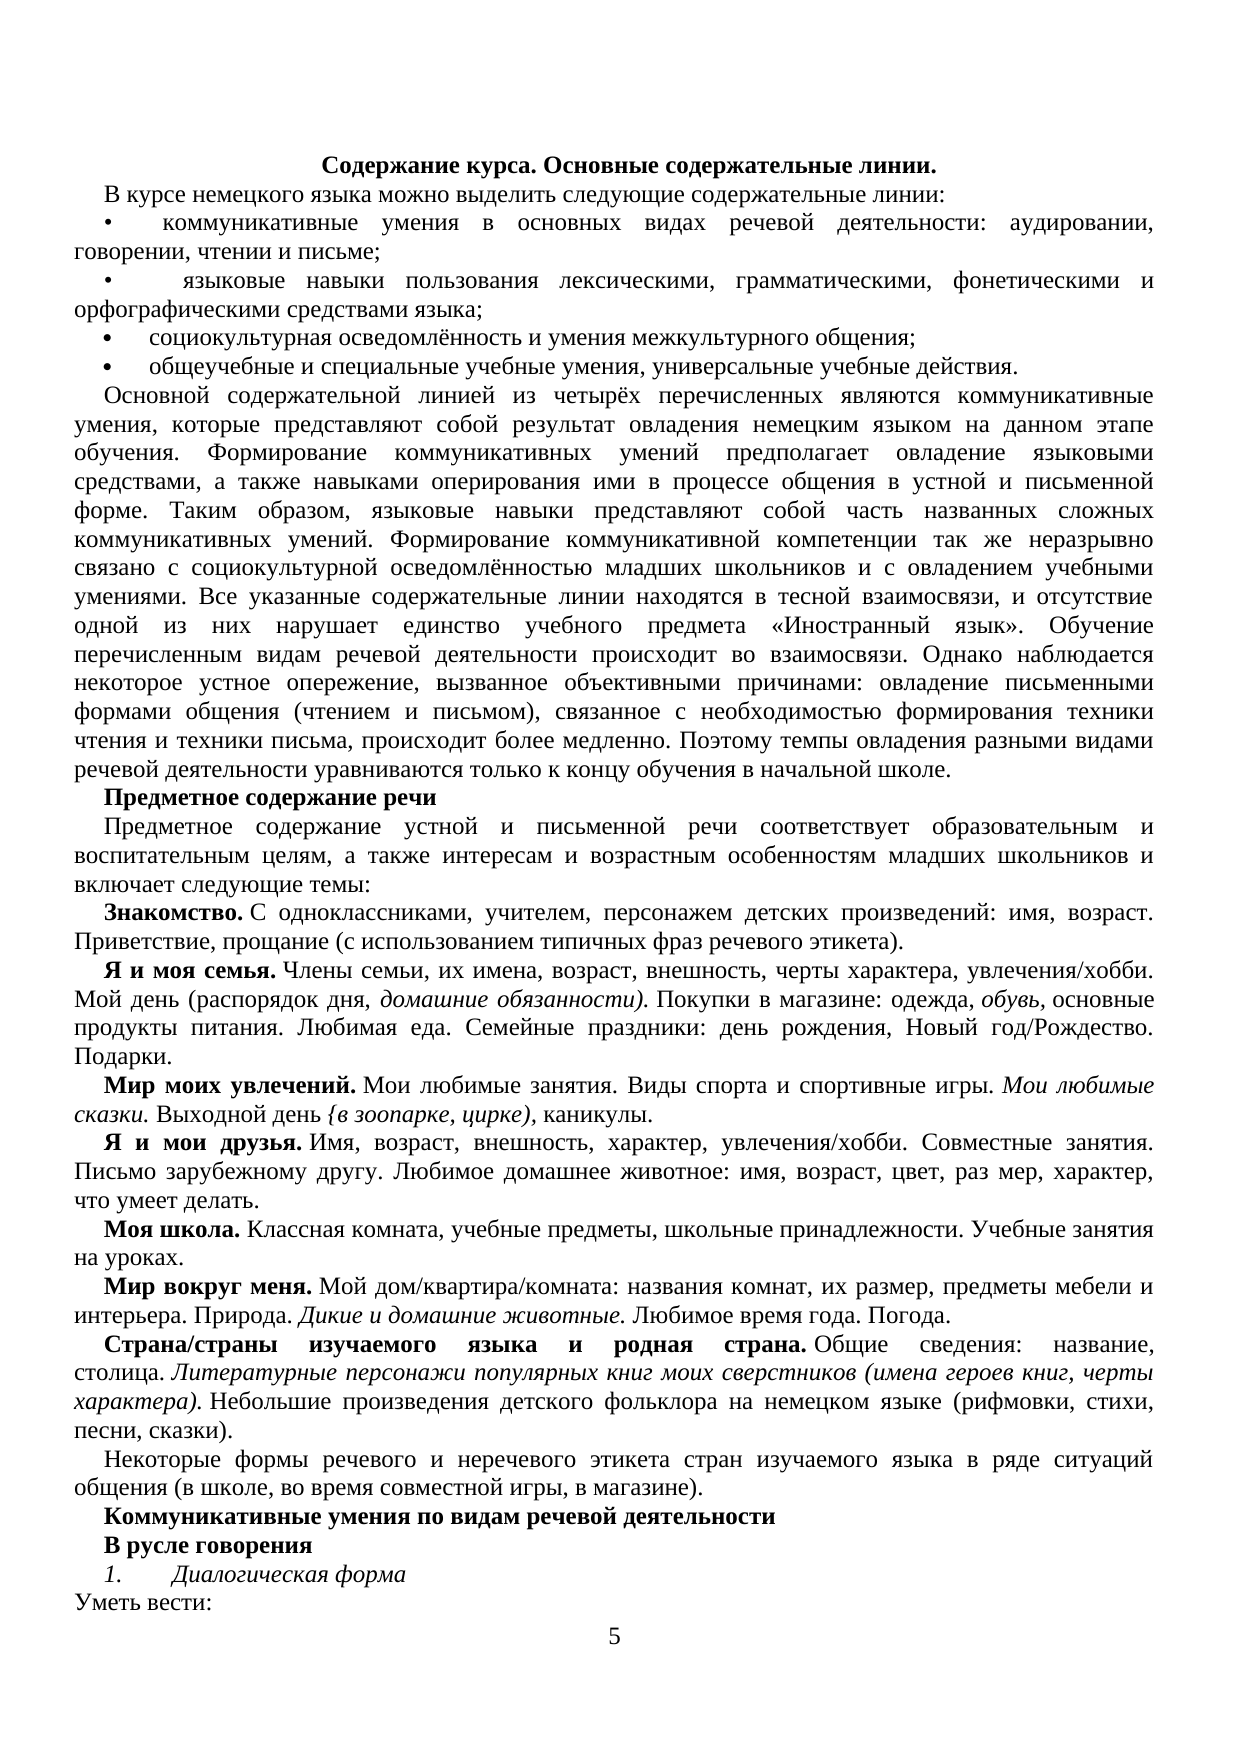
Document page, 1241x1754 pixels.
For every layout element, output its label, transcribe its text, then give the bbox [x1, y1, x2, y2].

text Мир вокруг меня. Мой дом/квартира/комната: названия комнат, их размер, предметы мебели и интерьера. Природа. Дикие и домашние животные. Любимое время года. Погода. [74, 1271, 1155, 1329]
text В русле говорения [74, 1530, 1155, 1559]
text Коммуникативные умения по видам речевой деятельности [74, 1501, 1155, 1530]
text Знакомство. С одноклассниками, учителем, персонажем детских произведений: имя, возраст. Приветствие, прощание (с использованием типичных фраз речевого этикета). [74, 897, 1155, 955]
text Некоторые формы речевого и неречевого этикета стран изучаемого языка в ряде ситуаций общения (в школе, во время совместной игры, в магазине). [74, 1444, 1155, 1501]
text 1. Диалогическая форма Уметь вести: [74, 1559, 1155, 1616]
text Содержание курса. Основные содержательные линии. [74, 150, 1155, 179]
text Мир моих увлечений. Мои любимые занятия. Виды спорта и спортивные игры. Мои любимые сказки. Выходной день {в зоопарке, цирке), каникулы. [74, 1070, 1155, 1127]
text Предметное содержание речи [74, 782, 1155, 811]
list социокультурная осведомлённость и умения межкультурного общения; [74, 322, 1155, 351]
text Моя школа. Классная комната, учебные предметы, школьные принадлежности. Учебные занятия на уроках. [74, 1214, 1155, 1271]
text Я и мои друзья. Имя, возраст, внешность, характер, увлечения/хобби. Совместные занятия. Письмо зарубежному другу. Любимое домашнее животное: имя, возраст, цвет, раз мер, характер, что умеет делать. [74, 1127, 1155, 1214]
text • коммуникативные умения в основных видах речевой деятельности: аудировании, говорении, чтении и письме; [74, 207, 1155, 265]
text Основной содержательной линией из четырёх перечисленных являются коммуникативные умения, которые представляют собой результат овладения немецким языком на данном этапе обучения. Формирование коммуникативных умений предполагает овладение языковыми средствами, а также навыками оперирования ими в процессе общения в устной и письменной форме. Таким образом, языковые навыки представляют собой часть названных сложных коммуникативных умений. Формирование коммуникативной компетенции так же неразрывно связано с социокультурной осведомлённостью младших школьников и с овладением учебными умениями. Все указанные содержательные линии находятся в тесной взаимосвязи, и отсутствие одной из них нарушает единство учебного предмета «Иностранный язык». Обучение перечисленным видам речевой деятельности происходит во взаимосвязи. Однако наблюдается некоторое устное опережение, вызванное объективными причинами: овладение письменными формами общения (чтением и письмом), связанное с необходимостью формирования техники чтения и техники письма, происходит более медленно. Поэтому темпы овладения разными видами речевой деятельности уравниваются только к концу обучения в начальной школе. [74, 380, 1155, 782]
text Я и моя семья. Члены семьи, их имена, возраст, внешность, черты характера, увлечения/хобби. Мой день (распорядок дня, домашние обязанности). Покупки в магазине: одежда, обувь, основные продукты питания. Любимая еда. Семейные праздники: день рождения, Новый год/Рождество. Подарки. [74, 955, 1155, 1070]
text Страна/страны изучаемого языка и родная страна. Общие сведения: название, столица. Литературные персонажи популярных книг моих сверстников (имена героев книг, черты характера). Небольшие произведения детского фольклора на немецком языке (рифмовки, стихи, песни, сказки). [74, 1329, 1155, 1444]
text В курсе немецкого языка можно выделить следующие содержательные линии: [74, 179, 1155, 207]
text • языковые навыки пользования лексическими, грамматическими, фонетическими и орфографическими средствами языка; [74, 265, 1155, 322]
text Предметное содержание устной и письменной речи соответствует образовательным и воспитательным целям, а также интересам и возрастным особенностям младших школьников и включает следующие темы: [74, 811, 1155, 897]
list общеучебные и специальные учебные умения, универсальные учебные действия. [74, 351, 1155, 380]
